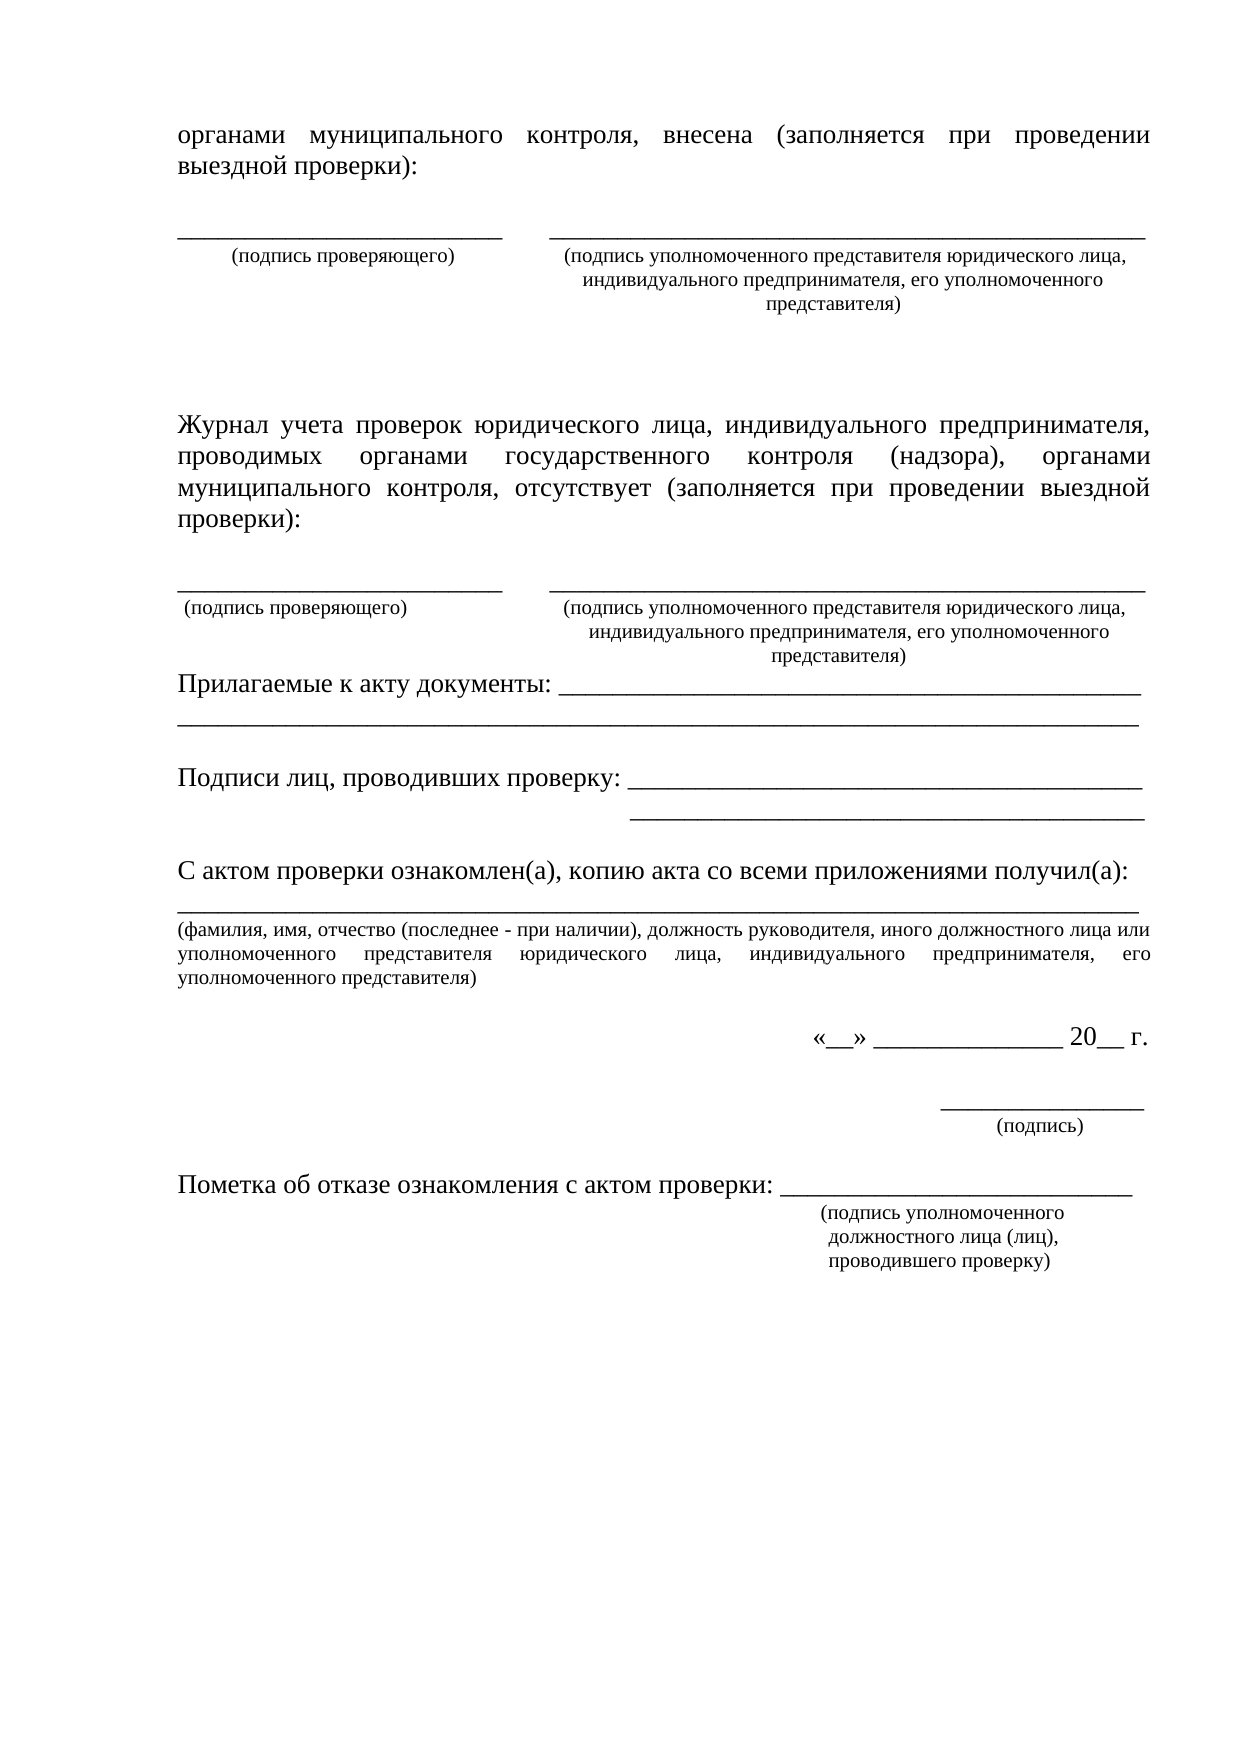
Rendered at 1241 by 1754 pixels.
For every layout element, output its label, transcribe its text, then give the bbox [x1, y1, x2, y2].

text Журнал учета проверок юридического лица, индивидуального предпринимателя, проводимых органами государственного контроля (надзора), органами муниципального контроля, отсутствует (заполняется при проведении выездной проверки): [177, 408, 1152, 533]
text «__» ______________ 20__ г. [177, 1020, 1152, 1051]
text _______________________________________________________________________ [177, 885, 1152, 917]
text представителя) [177, 291, 1152, 315]
text проводившего проверку) [177, 1248, 1152, 1272]
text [177, 118, 1152, 180]
text _______________ [177, 1082, 1152, 1113]
text Пометка об отказе ознакомления с актом проверки: __________________________ [177, 1168, 1152, 1200]
text _______________________________________________________________________ [177, 698, 1152, 730]
text Прилагаемые к акту документы: ___________________________________________ [177, 667, 1152, 698]
text (подпись проверяющего) (подпись уполномоченного представителя юридического лица, [177, 595, 1152, 619]
text индивидуального предпринимателя, его уполномоченного [177, 267, 1152, 291]
text ________________________ ____________________________________________ [177, 564, 1152, 595]
text Подписи лиц, проводивших проверку: ______________________________________ [177, 761, 1152, 792]
text (фамилия, имя, отчество (последнее - при наличии), должность руководителя, иного должностного лица или уполномоченного представителя юридического лица, индивидуального предпринимателя, его уполномоченного представителя) [177, 917, 1152, 989]
text С актом проверки ознакомлен(а), копию акта со всеми приложениями получил(а): [177, 854, 1152, 885]
text представителя) [177, 643, 1152, 667]
text должностного лица (лиц), [177, 1224, 1152, 1248]
text индивидуального предпринимателя, его уполномоченного [177, 619, 1152, 643]
text ________________________ ____________________________________________ [177, 212, 1152, 243]
text ______________________________________ [177, 792, 1152, 823]
text (подпись уполномоченного [177, 1200, 1152, 1224]
text (подпись) [177, 1113, 1152, 1137]
text (подпись проверяющего) (подпись уполномоченного представителя юридического лица, [177, 243, 1152, 267]
